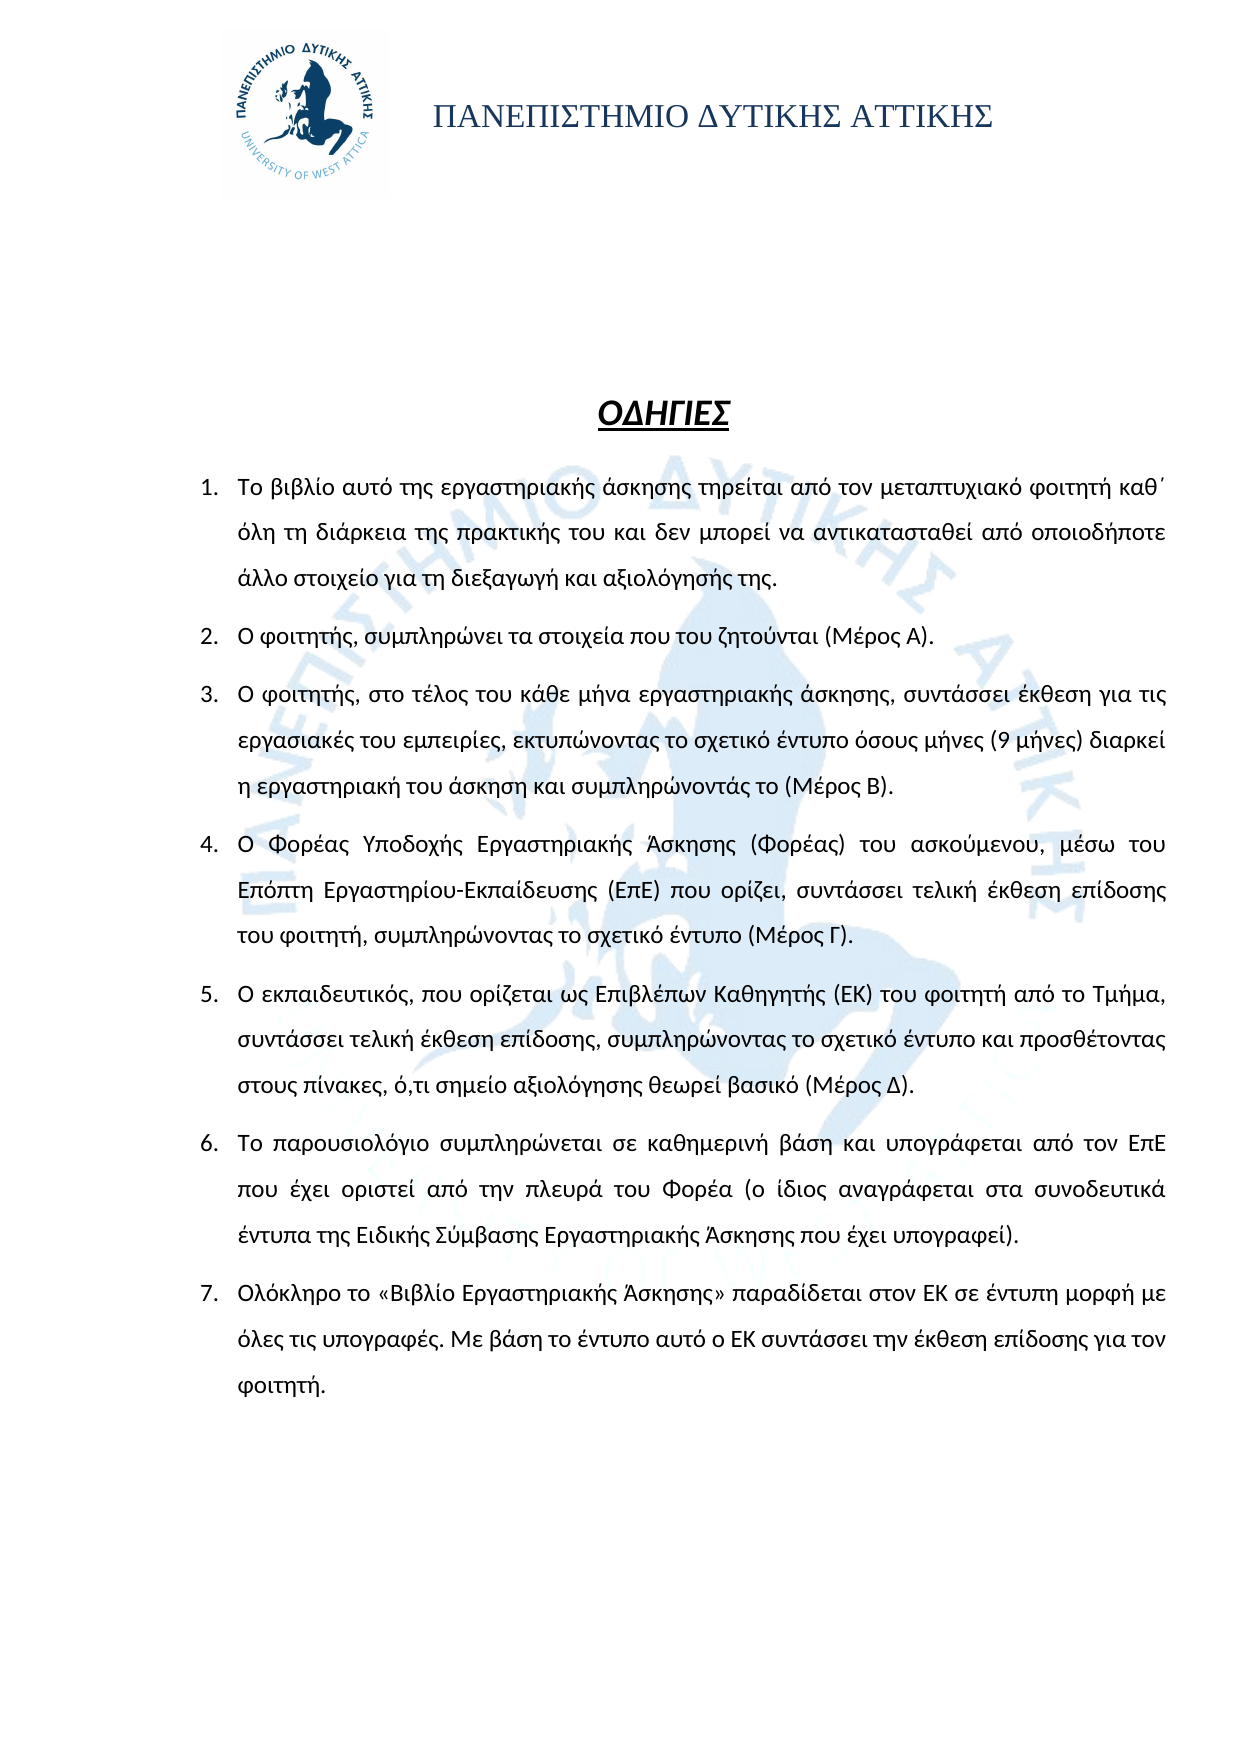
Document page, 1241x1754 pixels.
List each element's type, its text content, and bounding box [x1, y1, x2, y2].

list Το βιβλίο αυτό της εργαστηριακής άσκησης τηρείται από τον μεταπτυχιακό φοιτητή καθ΄ όλη τη διάρκεια της πρακτικής του και δεν μπορεί να αντικατασταθεί από οποιοδήποτε άλλο στοιχείο για τη διεξαγωγή και αξιολόγησής της. [200, 471, 1168, 593]
text ΟΔΗΓΙΕΣ [162, 389, 1168, 435]
list Ο φοιτητής, στο τέλος του κάθε μήνα εργαστηριακής άσκησης, συντάσσει έκθεση για τις εργασιακές του εμπειρίες, εκτυπώνοντας το σχετικό έντυπο όσους μήνες (9 μήνες) διαρκεί η εργαστηριακή του άσκηση και συμπληρώνοντάς το (Μέρος Β). [200, 678, 1168, 801]
list Ολόκληρο το «Βιβλίο Εργαστηριακής Άσκησης» παραδίδεται στον ΕΚ σε έντυπη μορφή με όλες τις υπογραφές. Με βάση το έντυπο αυτό ο ΕΚ συντάσσει την έκθεση επίδοσης για τον φοιτητή. [200, 1277, 1168, 1399]
list Ο Φορέας Υποδοχής Εργαστηριακής Άσκησης (Φορέας) του ασκούμενου, μέσω του Επόπτη Εργαστηρίου-Εκπαίδευσης (ΕπΕ) που ορίζει, συντάσσει τελική έκθεση επίδοσης του φοιτητή, συμπληρώνοντας το σχετικό έντυπο (Μέρος Γ). [200, 828, 1168, 950]
picture [220, 29, 389, 199]
list Το παρουσιολόγιο συμπληρώνεται σε καθημερινή βάση και υπογράφεται από τον ΕπΕ που έχει οριστεί από την πλευρά του Φορέα (ο ίδιος αναγράφεται στα συνοδευτικά έντυπα της Ειδικής Σύμβασης Εργαστηριακής Άσκησης που έχει υπογραφεί). [200, 1128, 1168, 1249]
list Ο εκπαιδευτικός, που ορίζεται ως Επιβλέπων Καθηγητής (ΕΚ) του φοιτητή από το Τμήμα, συντάσσει τελική έκθεση επίδοσης, συμπληρώνοντας το σχετικό έντυπο και προσθέτοντας στους πίνακες, ό,τι σημείο αξιολόγησης θεωρεί βασικό (Μέρος Δ). [200, 978, 1168, 1100]
list Ο φοιτητής, συμπληρώνει τα στοιχεία που του ζητούνται (Μέρος Α). [200, 620, 1168, 651]
